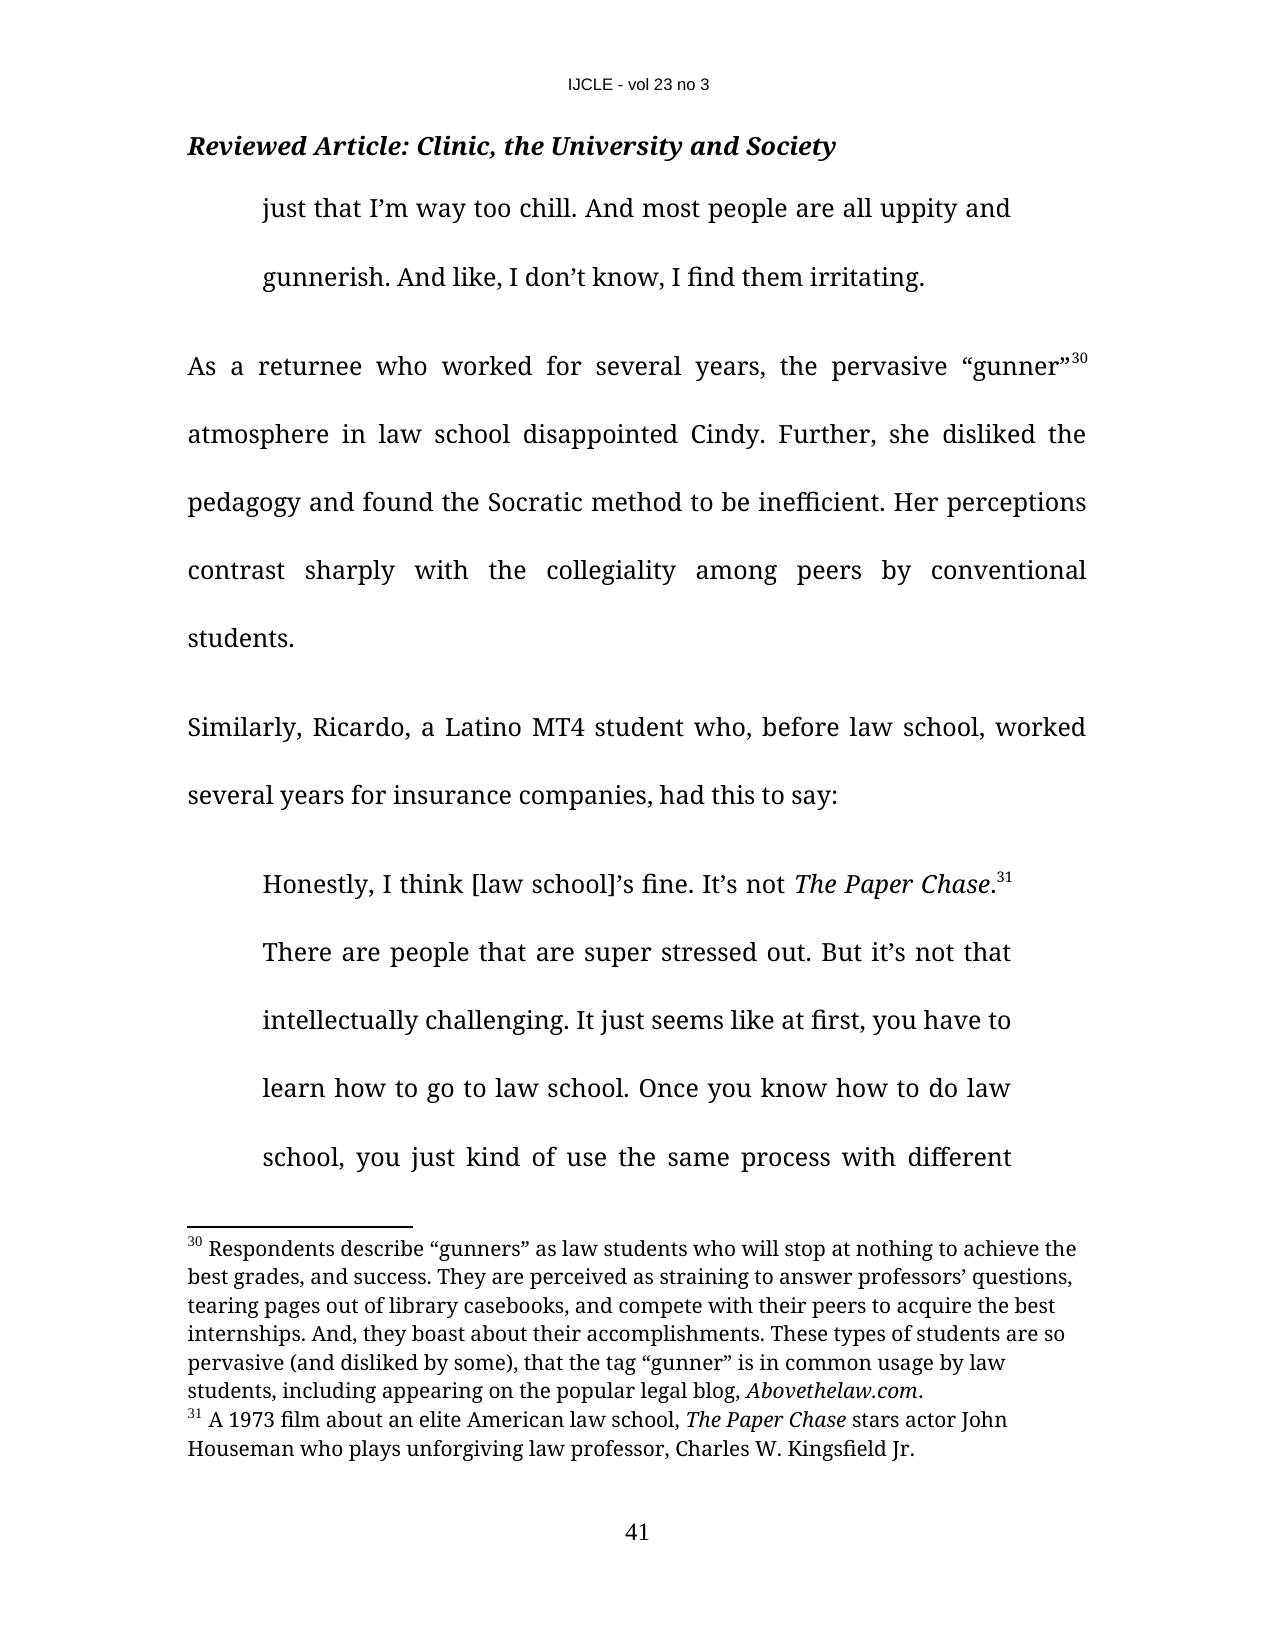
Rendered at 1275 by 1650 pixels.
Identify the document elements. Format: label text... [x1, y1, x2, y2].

text As a returnee who worked for several years, the pervasive “gunner” atmosphere in law school disappointed Cindy. Further, she disliked the pedagogy and found the Socratic method to be inefficient. Her perceptions contrast sharply with the collegiality among peers by conventional students. [187, 348, 1087, 655]
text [262, 191, 1012, 293]
text Similarly, Ricardo, a Latino MT4 student who, before law school, worked several years for insurance companies, had this to say: [187, 709, 1087, 812]
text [262, 867, 1012, 1173]
